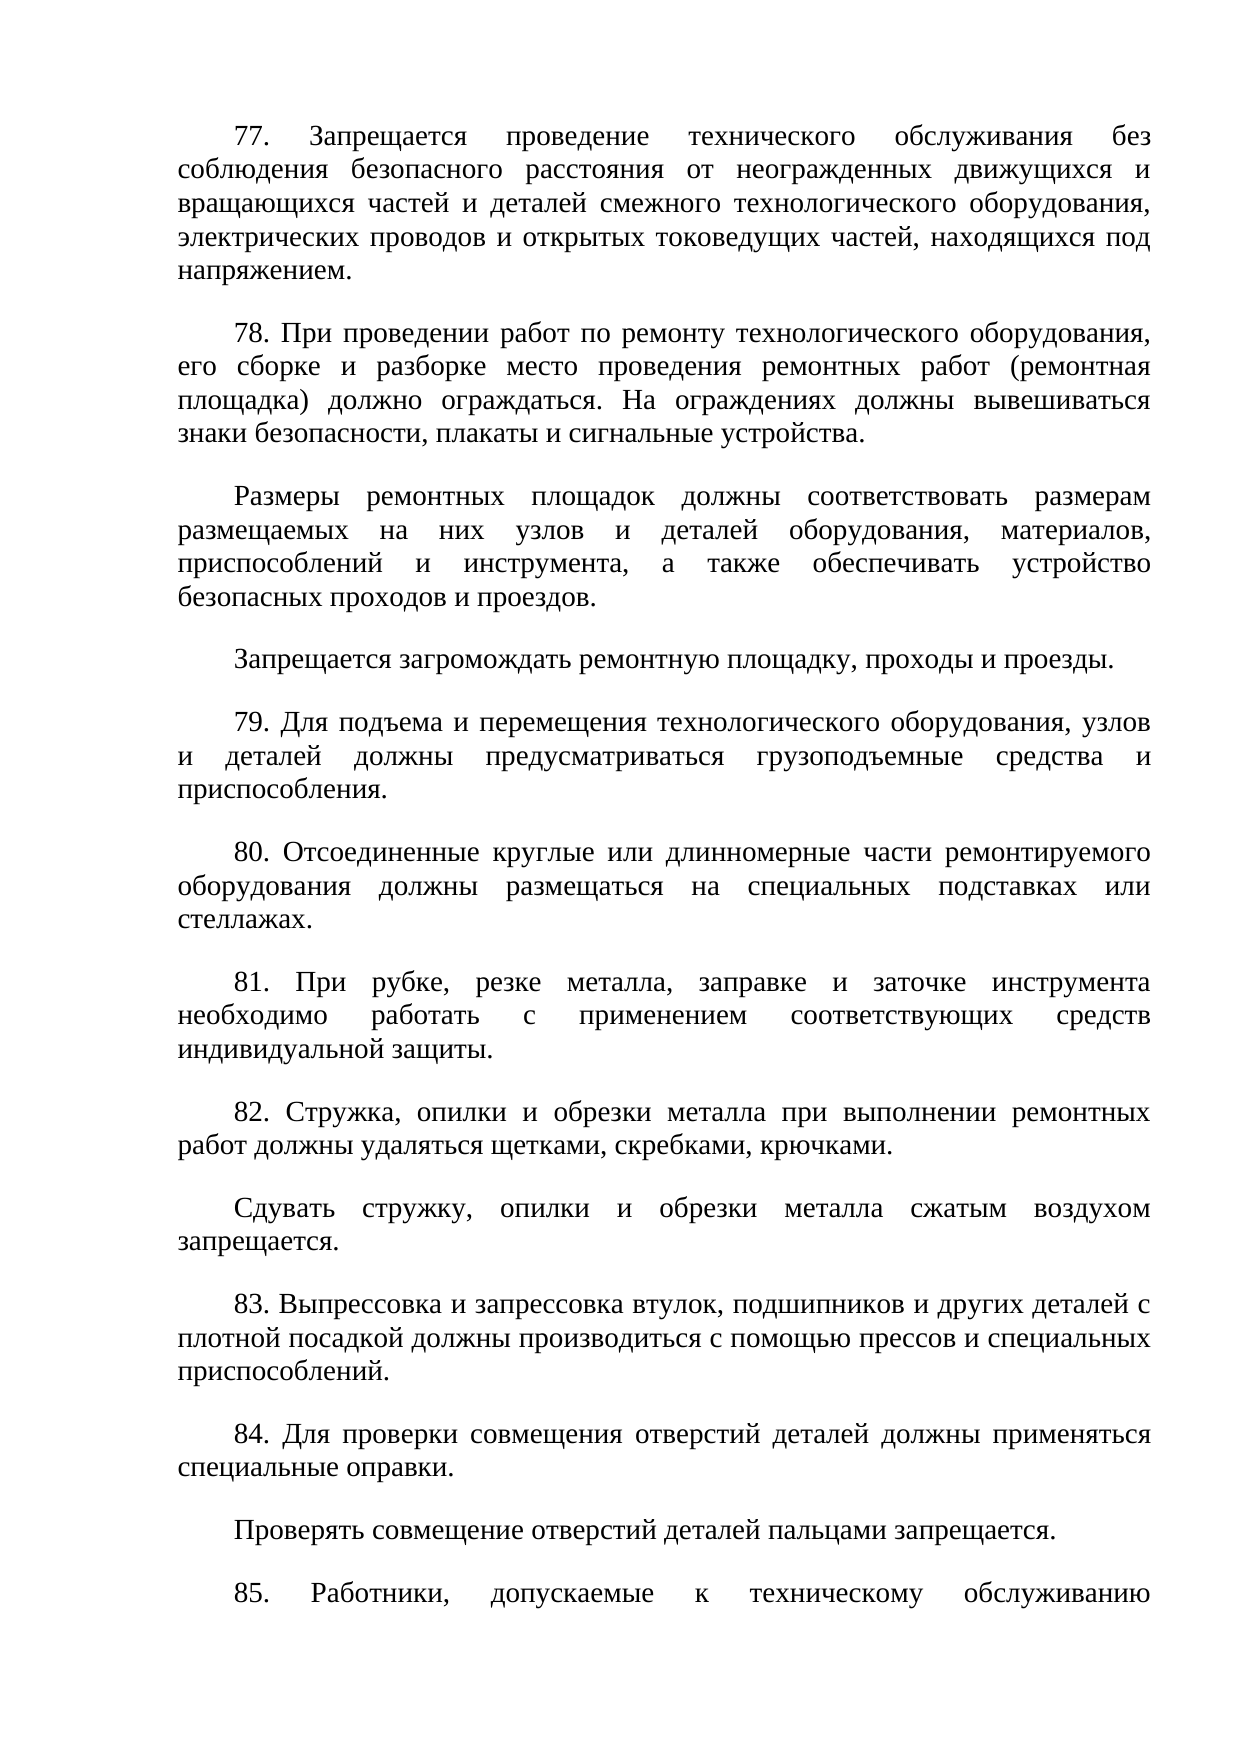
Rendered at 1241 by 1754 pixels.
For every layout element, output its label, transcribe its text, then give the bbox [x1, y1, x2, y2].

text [177, 1575, 1152, 1608]
text 82. Стружка, опилки и обрезки металла при выполнении ремонтных работ должны удаляться щетками, скребками, крючками. [177, 1094, 1152, 1161]
text 77. Запрещается проведение технического обслуживания без соблюдения безопасного расстояния от неогражденных движущихся и вращающихся частей и деталей смежного технологического оборудования, электрических проводов и открытых токоведущих частей, находящихся под напряжением. [177, 118, 1152, 286]
text 84. Для проверки совмещения отверстий деталей должны применяться специальные оправки. [177, 1416, 1152, 1483]
text 83. Выпрессовка и запрессовка втулок, подшипников и других деталей с плотной посадкой должны производиться с помощью прессов и специальных приспособлений. [177, 1286, 1152, 1387]
text Сдувать стружку, опилки и обрезки металла сжатым воздухом запрещается. [177, 1190, 1152, 1257]
text 79. Для подъема и перемещения технологического оборудования, узлов и деталей должны предусматриваться грузоподъемные средства и приспособления. [177, 704, 1152, 805]
text Размеры ремонтных площадок должны соответствовать размерам размещаемых на них узлов и деталей оборудования, материалов, приспособлений и инструмента, а также обеспечивать устройство безопасных проходов и проездов. [177, 478, 1152, 612]
text Запрещается загромождать ремонтную площадку, проходы и проезды. [177, 642, 1152, 675]
text 80. Отсоединенные круглые или длинномерные части ремонтируемого оборудования должны размещаться на специальных подставках или стеллажах. [177, 834, 1152, 935]
text Проверять совмещение отверстий деталей пальцами запрещается. [177, 1512, 1152, 1546]
text 81. При рубке, резке металла, заправке и заточке инструмента необходимо работать с применением соответствующих средств индивидуальной защиты. [177, 964, 1152, 1064]
text 78. При проведении работ по ремонту технологического оборудования, его сборке и разборке место проведения ремонтных работ (ремонтная площадка) должно ограждаться. На ограждениях должны вывешиваться знаки безопасности, плакаты и сигнальные устройства. [177, 315, 1152, 449]
